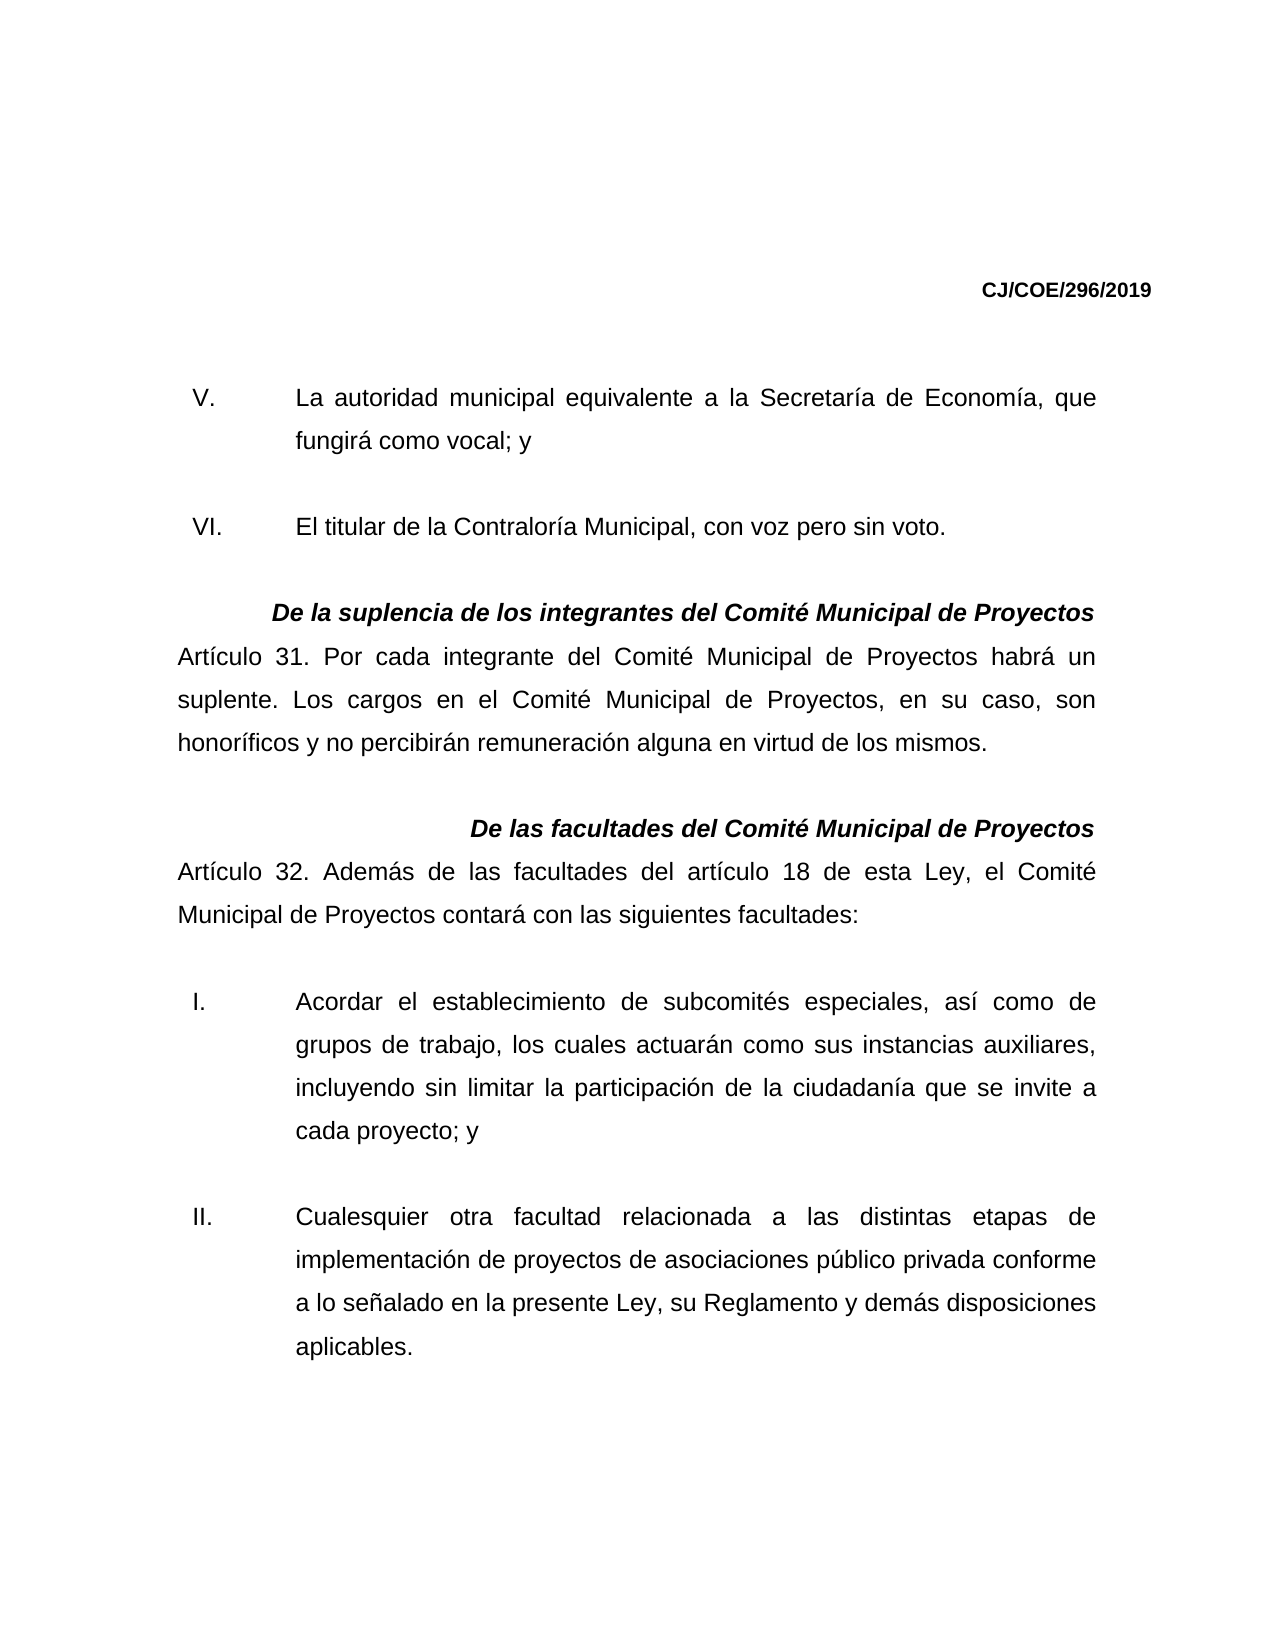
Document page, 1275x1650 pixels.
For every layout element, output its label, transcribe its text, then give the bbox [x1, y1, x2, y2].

text De las facultades del Comité Municipal de Proyectos [177, 814, 1098, 843]
text Artículo 31. Por cada integrante del Comité Municipal de Proyectos habrá un suplente. Los cargos en el Comité Municipal de Proyectos, en su caso, son honoríficos y no percibirán remuneración alguna en virtud de los mismos. [177, 641, 1098, 756]
text Artículo 32. Además de las facultades del artículo 18 de esta Ley, el Comité Municipal de Proyectos contará con las siguientes facultades: [177, 857, 1098, 929]
list La autoridad municipal equivalente a la Secretaría de Economía, que fungirá como vocal; y [192, 383, 1098, 454]
list Acordar el establecimiento de subcomités especiales, así como de grupos de trabajo, los cuales actuarán como sus instancias auxiliares, incluyendo sin limitar la participación de la ciudadanía que se invite a cada proyecto; y [192, 986, 1098, 1144]
list El titular de la Contraloría Municipal, con voz pero sin voto. [192, 512, 1098, 541]
text De la suplencia de los integrantes del Comité Municipal de Proyectos [177, 598, 1098, 627]
list Cualesquier otra facultad relacionada a las distintas etapas de implementación de proyectos de asociaciones público privada conforme a lo señalado en la presente Ley, su Reglamento y demás disposiciones aplicables. [192, 1202, 1098, 1360]
